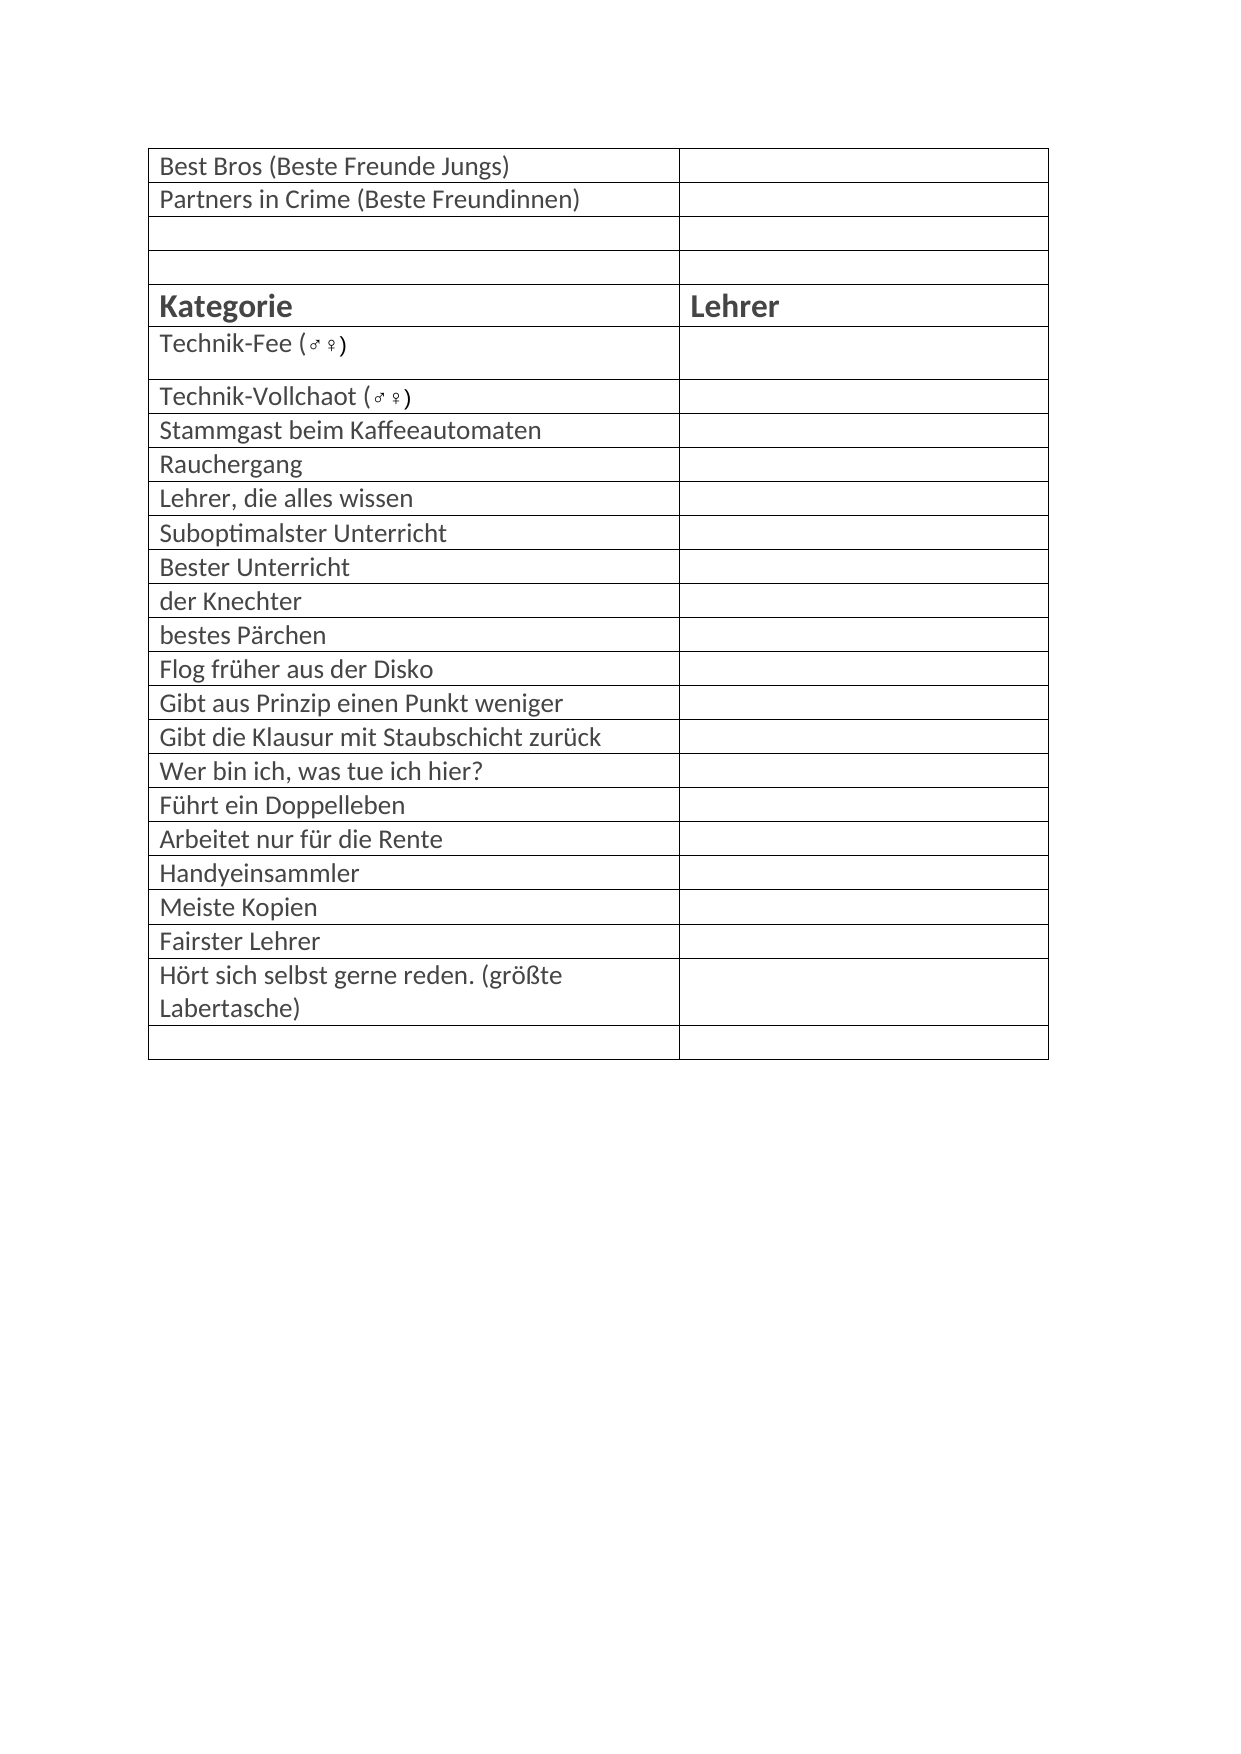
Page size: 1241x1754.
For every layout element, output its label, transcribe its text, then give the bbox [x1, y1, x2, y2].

table_cell Lehrer [680, 285, 1048, 326]
table_cell Best Bros (Beste Freunde Jungs) [149, 149, 679, 182]
table_cell [680, 925, 1048, 957]
table_cell [680, 788, 1048, 821]
table_cell Arbeitet nur für die Rente [149, 822, 679, 855]
table_cell Lehrer, die alles wissen [149, 482, 679, 515]
table_cell Führt ein Doppelleben [149, 788, 679, 821]
table_cell Rauchergang [149, 448, 679, 481]
table_cell Bester Unterricht [149, 550, 679, 583]
table_cell [680, 448, 1048, 481]
table_cell Handyeinsammler [149, 856, 679, 889]
table_cell [680, 618, 1048, 651]
table_cell [680, 327, 1048, 378]
table_cell [680, 183, 1048, 216]
table_cell [680, 149, 1048, 182]
table_cell Stammgast beim Kaffeeautomaten [149, 414, 679, 447]
table_cell [149, 1026, 679, 1059]
table_cell Flog früher aus der Disko [149, 652, 679, 685]
table_cell [680, 584, 1048, 617]
table_cell [149, 217, 679, 250]
table_cell Wer bin ich, was tue ich hier? [149, 754, 679, 787]
table_cell [680, 652, 1048, 685]
table_cell [680, 856, 1048, 889]
table_cell der Knechter [149, 584, 679, 617]
table_cell bestes Pärchen [149, 618, 679, 651]
table_cell [680, 959, 1048, 1024]
table_cell [149, 251, 679, 284]
table_cell [680, 720, 1048, 753]
table_cell Hört sich selbst gerne reden. (größte Labertasche) [149, 959, 679, 1024]
table_cell Fairster Lehrer [149, 925, 679, 957]
table_cell [680, 822, 1048, 855]
table_cell Partners in Crime (Beste Freundinnen) [149, 183, 679, 216]
table_cell [680, 380, 1048, 412]
table_cell [680, 217, 1048, 250]
table_cell [680, 414, 1048, 447]
table_cell Technik-Vollchaot (♂♀) [149, 380, 679, 412]
table_cell [680, 1026, 1048, 1059]
table_cell [680, 482, 1048, 515]
table_cell Suboptimalster Unterricht [149, 516, 679, 549]
table_cell [680, 516, 1048, 549]
table_cell Kategorie [149, 285, 679, 326]
table_cell Gibt aus Prinzip einen Punkt weniger [149, 686, 679, 719]
table_cell [680, 754, 1048, 787]
table_cell [680, 251, 1048, 284]
table_cell Gibt die Klausur mit Staubschicht zurück [149, 720, 679, 753]
table_cell Technik-Fee (♂♀) [149, 327, 679, 378]
table_cell [680, 890, 1048, 923]
table_cell [680, 686, 1048, 719]
table_cell Meiste Kopien [149, 890, 679, 923]
table_cell [680, 550, 1048, 583]
